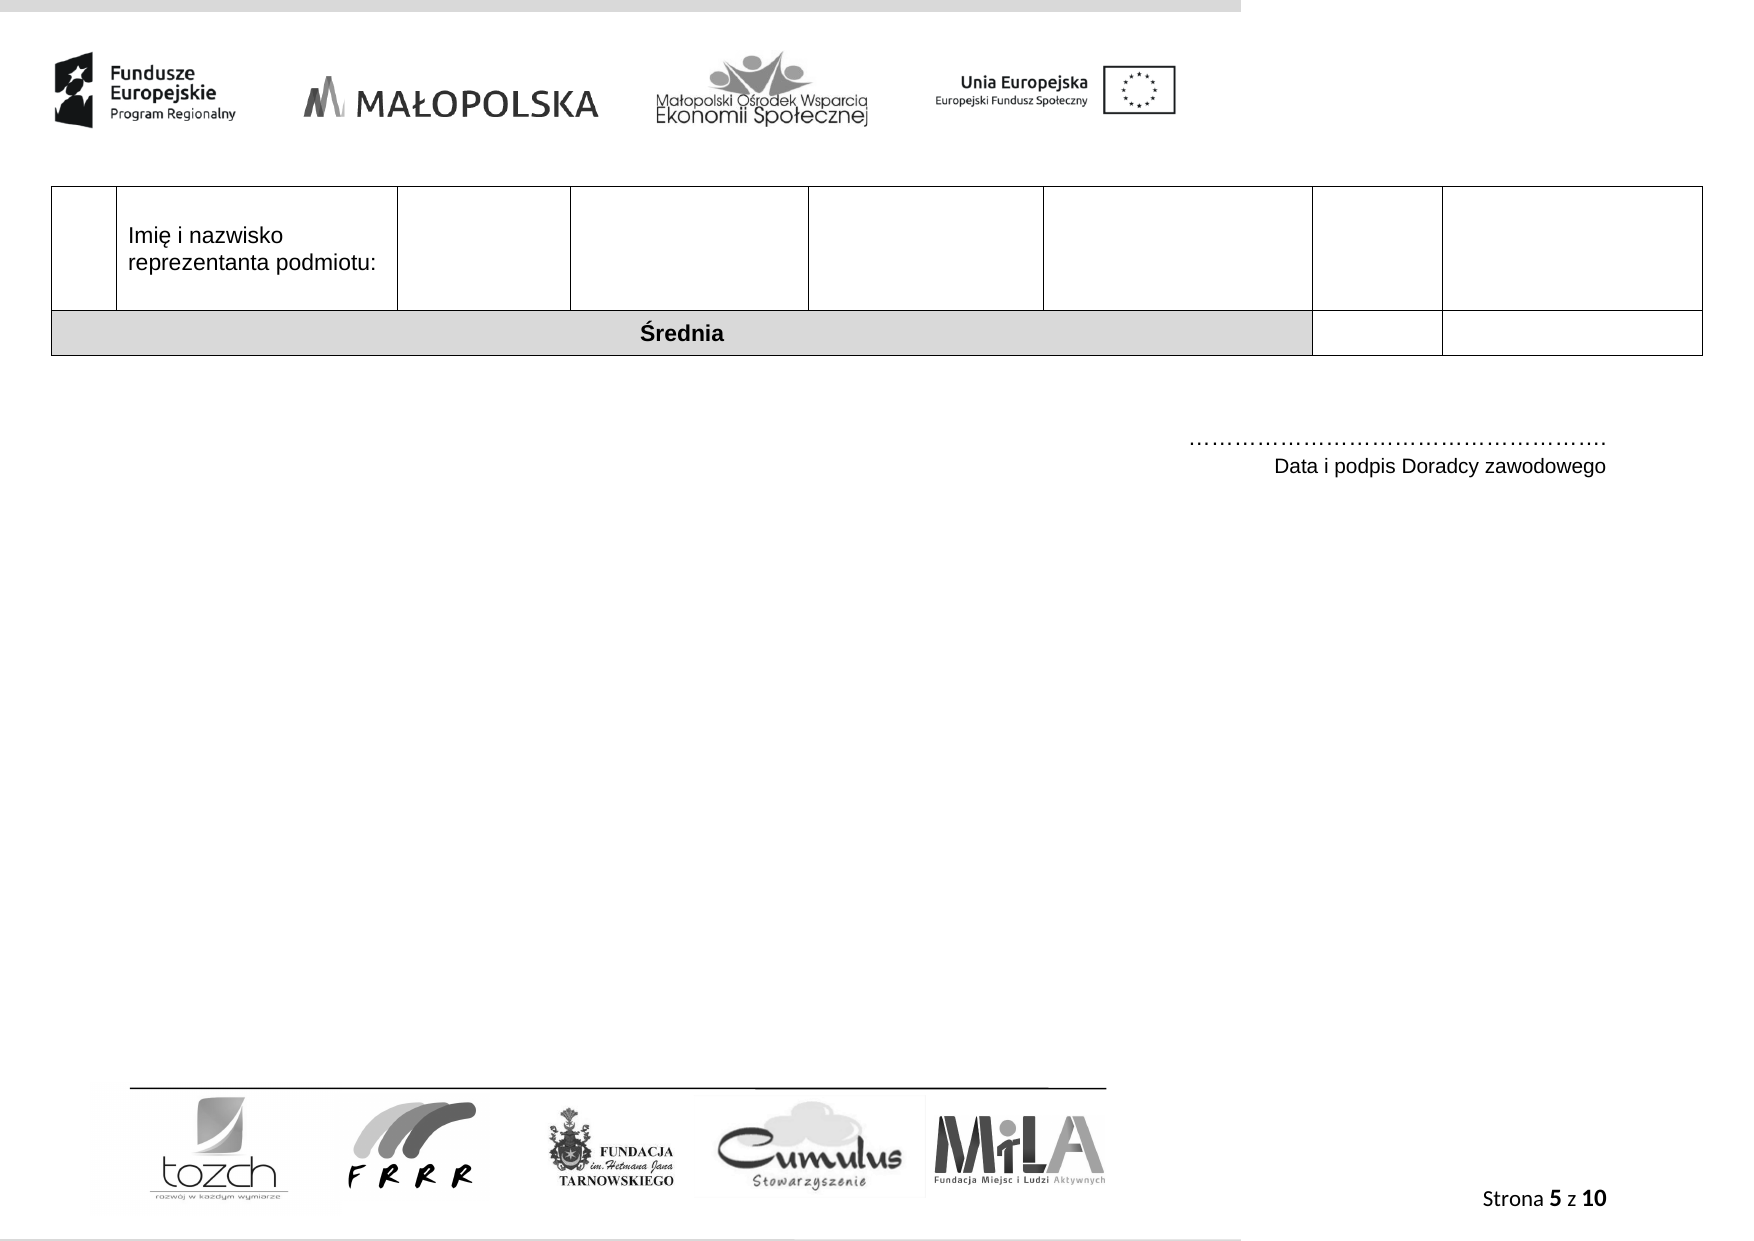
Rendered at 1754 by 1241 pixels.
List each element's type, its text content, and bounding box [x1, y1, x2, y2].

table_cell Średnia [52, 311, 1312, 355]
picture [36, 32, 259, 146]
picture [911, 34, 1191, 147]
table_cell [1443, 187, 1702, 310]
table_cell [1443, 311, 1702, 355]
text ………………………………………………. Data i podpis Doradcy zawodowego [148, 424, 1606, 478]
table_cell [809, 187, 1043, 310]
table_cell [1313, 187, 1442, 310]
table_cell [571, 187, 808, 310]
table_cell [1044, 187, 1312, 310]
table_cell [52, 187, 116, 310]
table_cell 10 [398, 187, 570, 310]
table_cell [1313, 311, 1442, 355]
table_cell Nazwa i siedziba podmiotu: Imię i nazwisko reprezentanta podmiotu: [117, 187, 397, 310]
